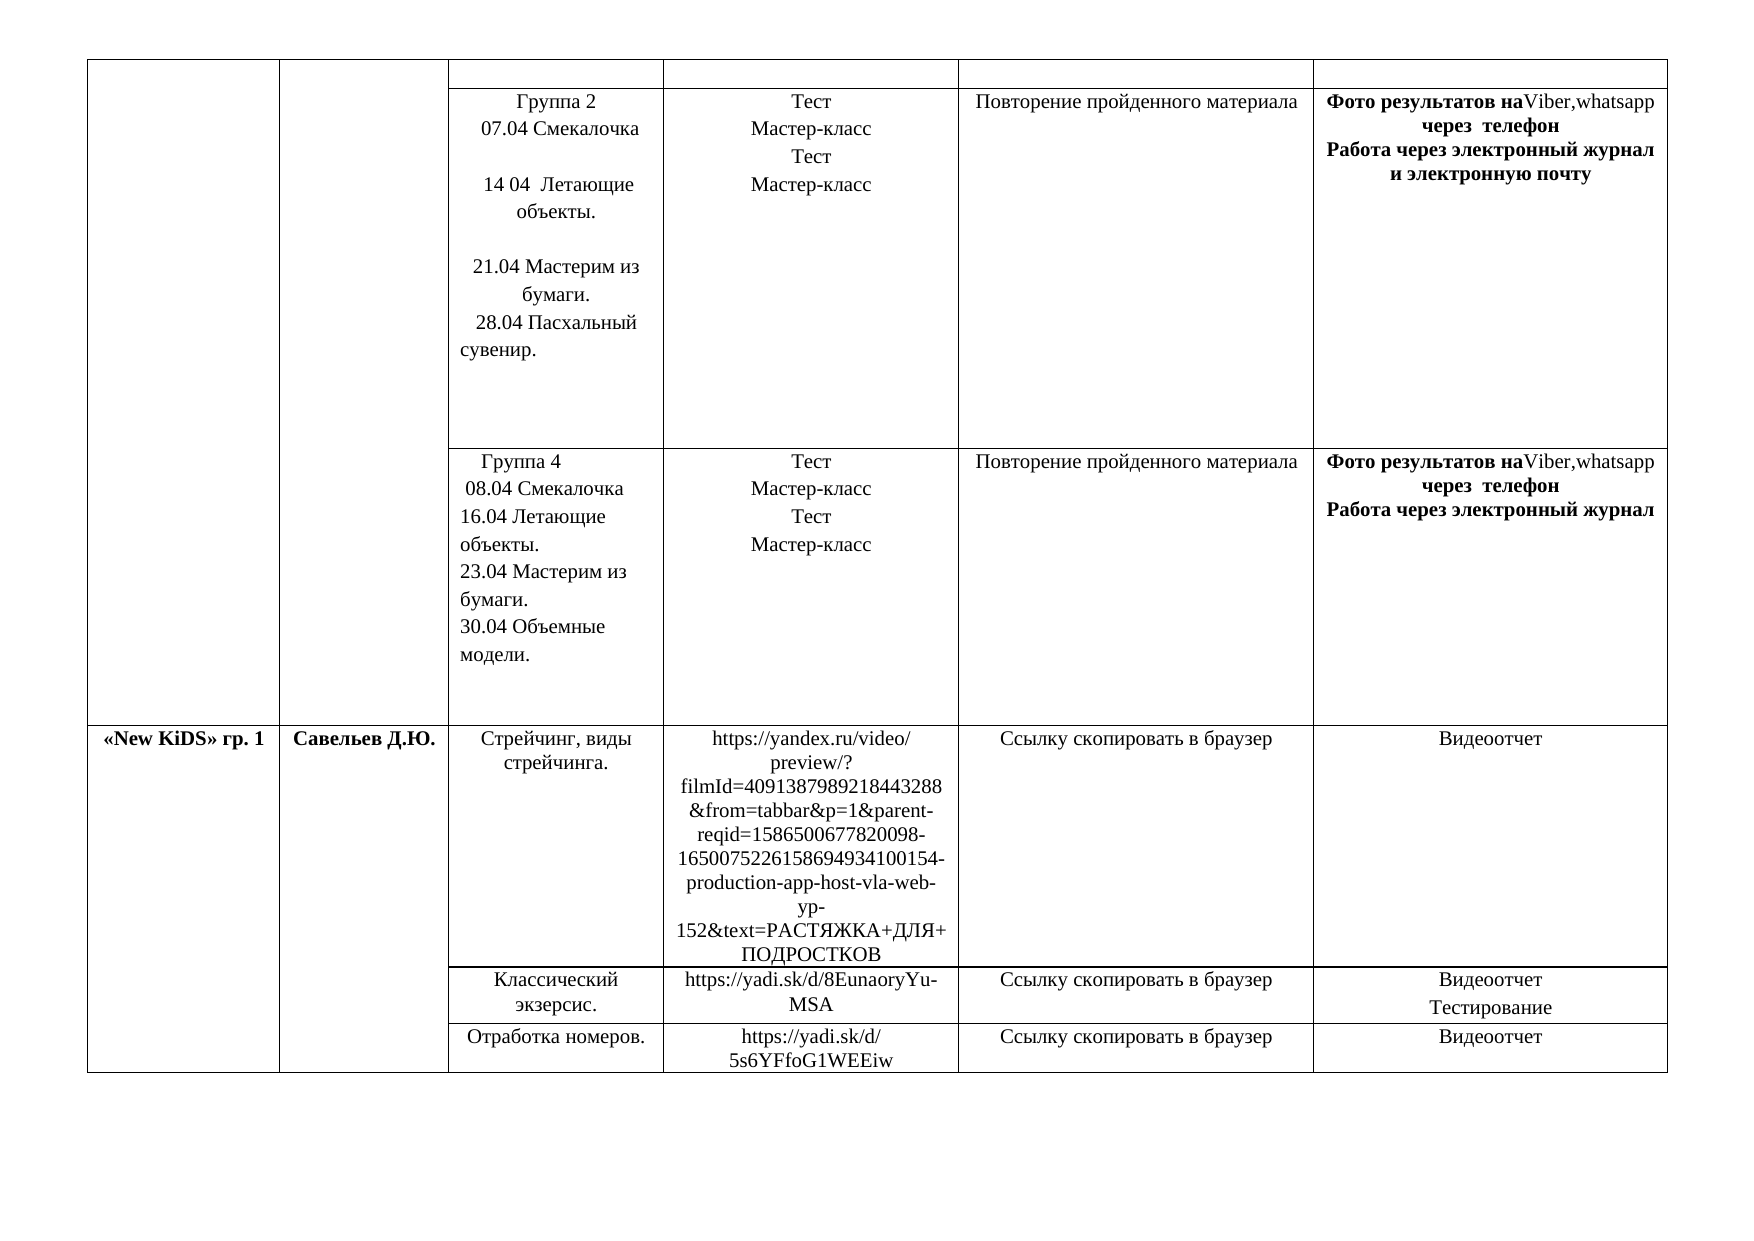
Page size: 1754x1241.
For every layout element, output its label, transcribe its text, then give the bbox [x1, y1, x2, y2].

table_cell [959, 60, 1313, 88]
table_cell Группа 4 08.04 Смекалочка 16.04 Летающие объекты. 23.04 Мастерим из бумаги. 30.04 Объемные модели. [449, 449, 663, 725]
table_cell Отработка номеров. [449, 1024, 663, 1072]
table_cell https://yadi.sk/d/8EunaoryYu-MSA [664, 968, 958, 1023]
table_cell «New KiDS» гр. 1 [88, 726, 279, 1072]
table_cell https://yadi.sk/d/5s6YFfoG1WEEiw [664, 1024, 958, 1072]
table_cell Тест Мастер-класс Тест Мастер-класс [664, 449, 958, 725]
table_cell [1314, 89, 1667, 448]
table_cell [449, 60, 663, 88]
table_cell Ссылку скопировать в браузер [959, 726, 1313, 966]
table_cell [959, 89, 1313, 448]
table_cell Ссылку скопировать в браузер [959, 968, 1313, 1023]
table_cell Видеоотчет Тестирование [1314, 968, 1667, 1023]
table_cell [959, 1024, 1313, 1072]
table_cell Группа 2 07.04 Смекалочка 14 04 Летающие объекты. 21.04 Мастерим из бумаги. 28.04 Пасхальный сувенир. [449, 89, 663, 448]
table_cell Видеоотчет [1314, 1024, 1667, 1072]
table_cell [1314, 60, 1667, 88]
table_cell Классический экзерсис. [449, 968, 663, 1023]
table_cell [664, 89, 958, 448]
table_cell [664, 60, 958, 88]
table_cell Видеоотчет [1314, 726, 1667, 966]
table_cell Савельев Д.Ю. [280, 726, 448, 1072]
table_cell Фото результатов наViber,whatsapp через телефон Работа через электронный журнал [1314, 449, 1667, 725]
table_cell Повторение пройденного материала [959, 449, 1313, 725]
table_cell Стрейчинг, виды стрейчинга. [449, 726, 663, 966]
